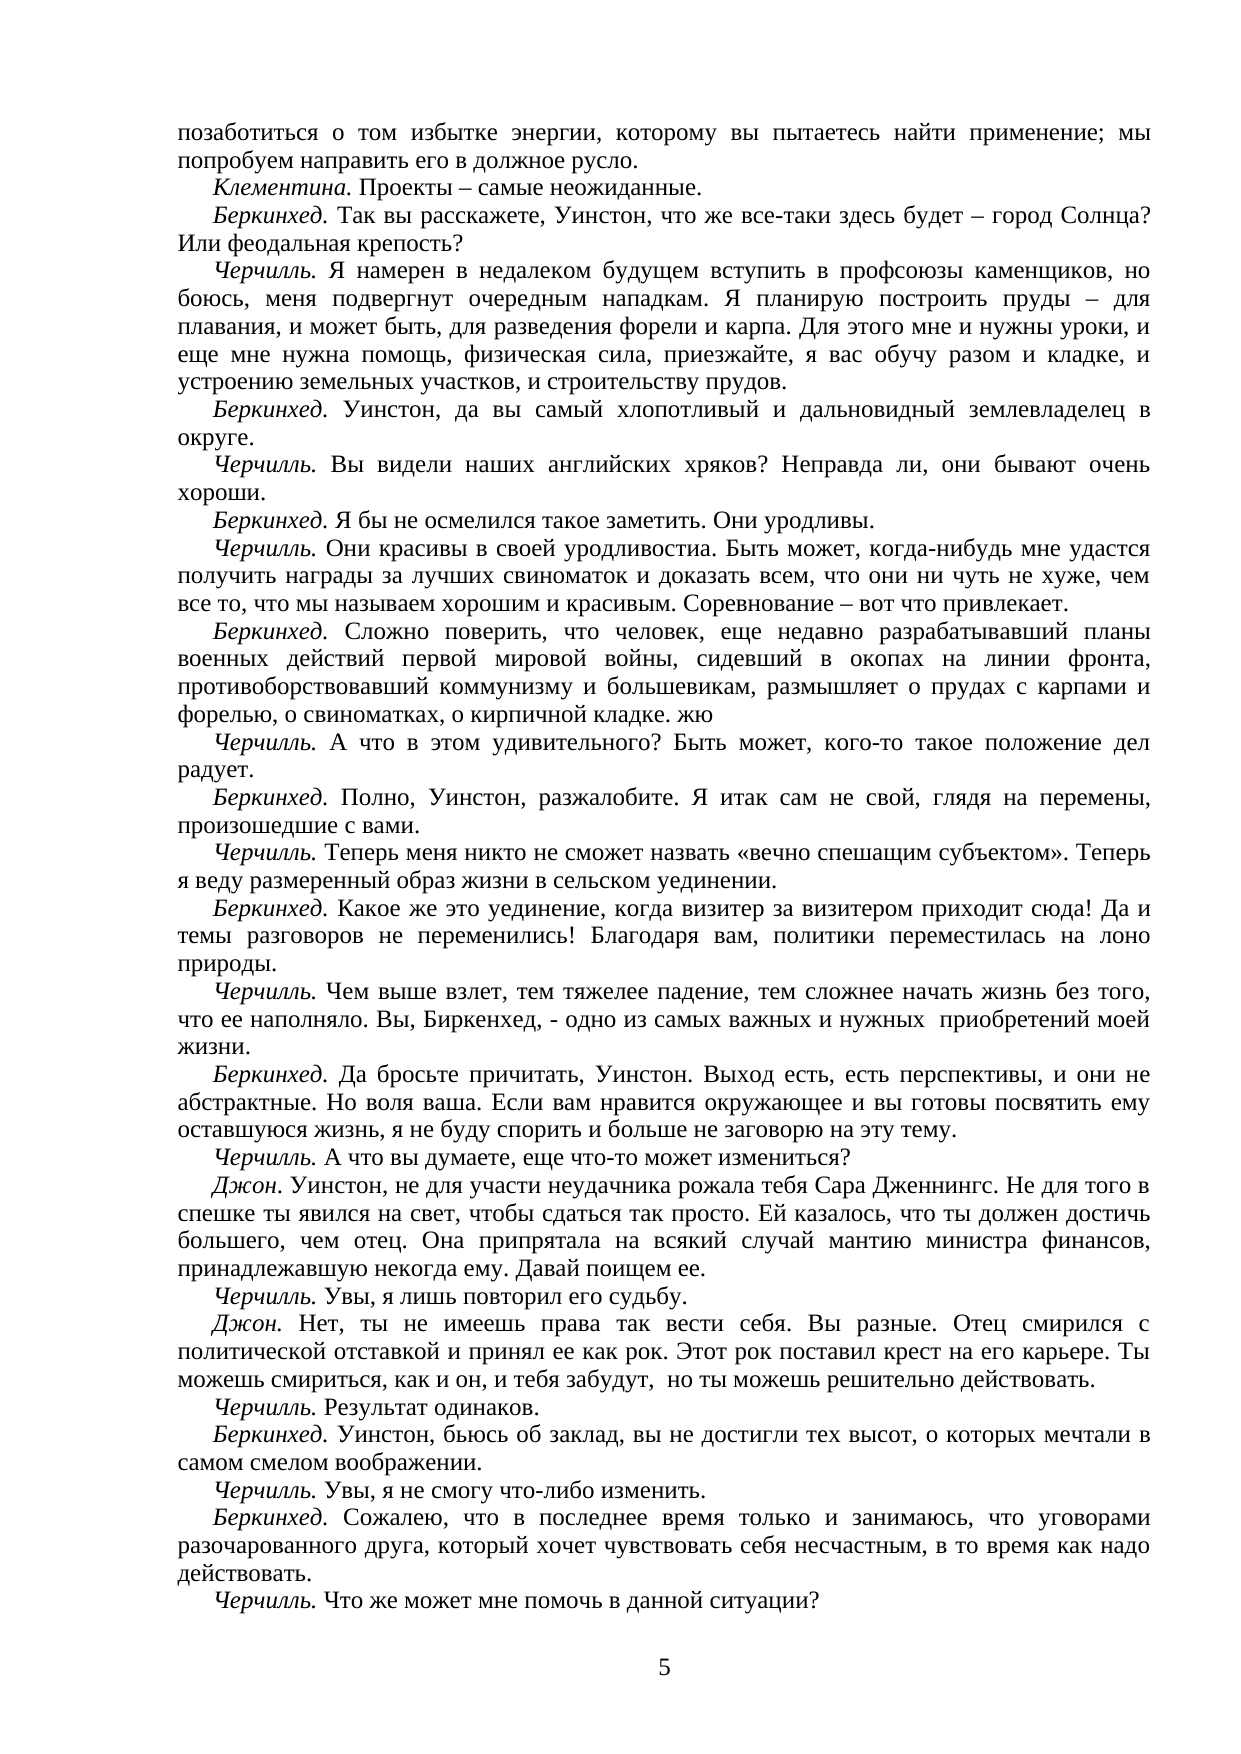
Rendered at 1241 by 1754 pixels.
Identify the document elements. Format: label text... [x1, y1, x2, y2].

text Беркинхед. Уинстон, да вы самый хлопотливый и дальновидный землевладелец в округе. [177, 395, 1152, 451]
text Черчилль. Теперь меня никто не сможет назвать «вечно спешащим субъектом». Теперь я веду размеренный образ жизни в сельском уединении. [177, 838, 1152, 894]
text Беркинхед. Какое же это уединение, когда визитер за визитером приходит сюда! Да и темы разговоров не переменились! Благодаря вам, политики переместилась на лоно природы. [177, 894, 1152, 977]
text Клементина. Проекты – самые неожиданные. [177, 173, 1152, 201]
text Черчилль. А что в этом удивительного? Быть может, кого-то такое положение дел радует. [177, 728, 1152, 783]
text Черчилль. Вы видели наших английских хряков? Неправда ли, они бывают очень хороши. [177, 451, 1152, 506]
text Беркинхед. Сложно поверить, что человек, еще недавно разрабатывавший планы военных действий первой мировой войны, сидевший в окопах на линии фронта, противоборствовавший коммунизму и большевикам, размышляет о прудах с карпами и форелью, о свиноматках, о кирпичной кладке. жю [177, 617, 1152, 728]
text Беркинхед. Уинстон, бьюсь об заклад, вы не достигли тех высот, о которых мечтали в самом смелом воображении. [177, 1420, 1152, 1476]
text Черчилль. Чем выше взлет, тем тяжелее падение, тем сложнее начать жизнь без того, что ее наполняло. Вы, Биркенхед, - одно из самых важных и нужных приобретений моей жизни. [177, 977, 1152, 1060]
text Беркинхед. Так вы расскажете, Уинстон, что же все-таки здесь будет – город Солнца? Или феодальная крепость? [177, 201, 1152, 257]
text Беркинхед. Сожалею, что в последнее время только и занимаюсь, что уговорами разочарованного друга, который хочет чувствовать себя несчастным, в то время как надо действовать. [177, 1503, 1152, 1587]
text Джон. Нет, ты не имеешь права так вести себя. Вы разные. Отец смирился с политической отставкой и принял ее как рок. Этот рок поставил крест на его карьере. Ты можешь смириться, как и он, и тебя забудут, но ты можешь решительно действовать. [177, 1309, 1152, 1393]
text Черчилль. Результат одинаков. [177, 1393, 1152, 1420]
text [177, 118, 1152, 173]
text Черчилль. Что же может мне помочь в данной ситуации? [177, 1587, 1152, 1614]
text Беркинхед. Я бы не осмелился такое заметить. Они уродливы. [177, 506, 1152, 534]
text Беркинхед. Да бросьте причитать, Уинстон. Выход есть, есть перспективы, и они не абстрактные. Но воля ваша. Если вам нравится окружающее и вы готовы посвятить ему оставшуюся жизнь, я не буду спорить и больше не заговорю на эту тему. [177, 1060, 1152, 1143]
text Беркинхед. Полно, Уинстон, разжалобите. Я итак сам не свой, глядя на перемены, произошедшие с вами. [177, 783, 1152, 838]
text Черчилль. Увы, я не смогу что-либо изменить. [177, 1476, 1152, 1503]
text Черчилль. Я намерен в недалеком будущем вступить в профсоюзы каменщиков, но боюсь, меня подвергнут очередным нападкам. Я планирую построить пруды – для плавания, и может быть, для разведения форели и карпа. Для этого мне и нужны уроки, и еще мне нужна помощь, физическая сила, приезжайте, я вас обучу разом и кладке, и устроению земельных участков, и строительству прудов. [177, 257, 1152, 395]
text Черчилль. А что вы думаете, еще что-то может измениться? [177, 1143, 1152, 1171]
text Черчилль. Они красивы в своей уродливостиа. Быть может, когда-нибудь мне удастся получить награды за лучших свиноматок и доказать всем, что они ни чуть не хуже, чем все то, что мы называем хорошим и красивым. Соревнование – вот что привлекает. [177, 534, 1152, 617]
text Черчилль. Увы, я лишь повторил его судьбу. [177, 1282, 1152, 1309]
text Джон. Уинстон, не для участи неудачника рожала тебя Сара Дженнингс. Не для того в спешке ты явился на свет, чтобы сдаться так просто. Ей казалось, что ты должен достичь большего, чем отец. Она припрятала на всякий случай мантию министра финансов, принадлежавшую некогда ему. Давай поищем ее. [177, 1171, 1152, 1282]
